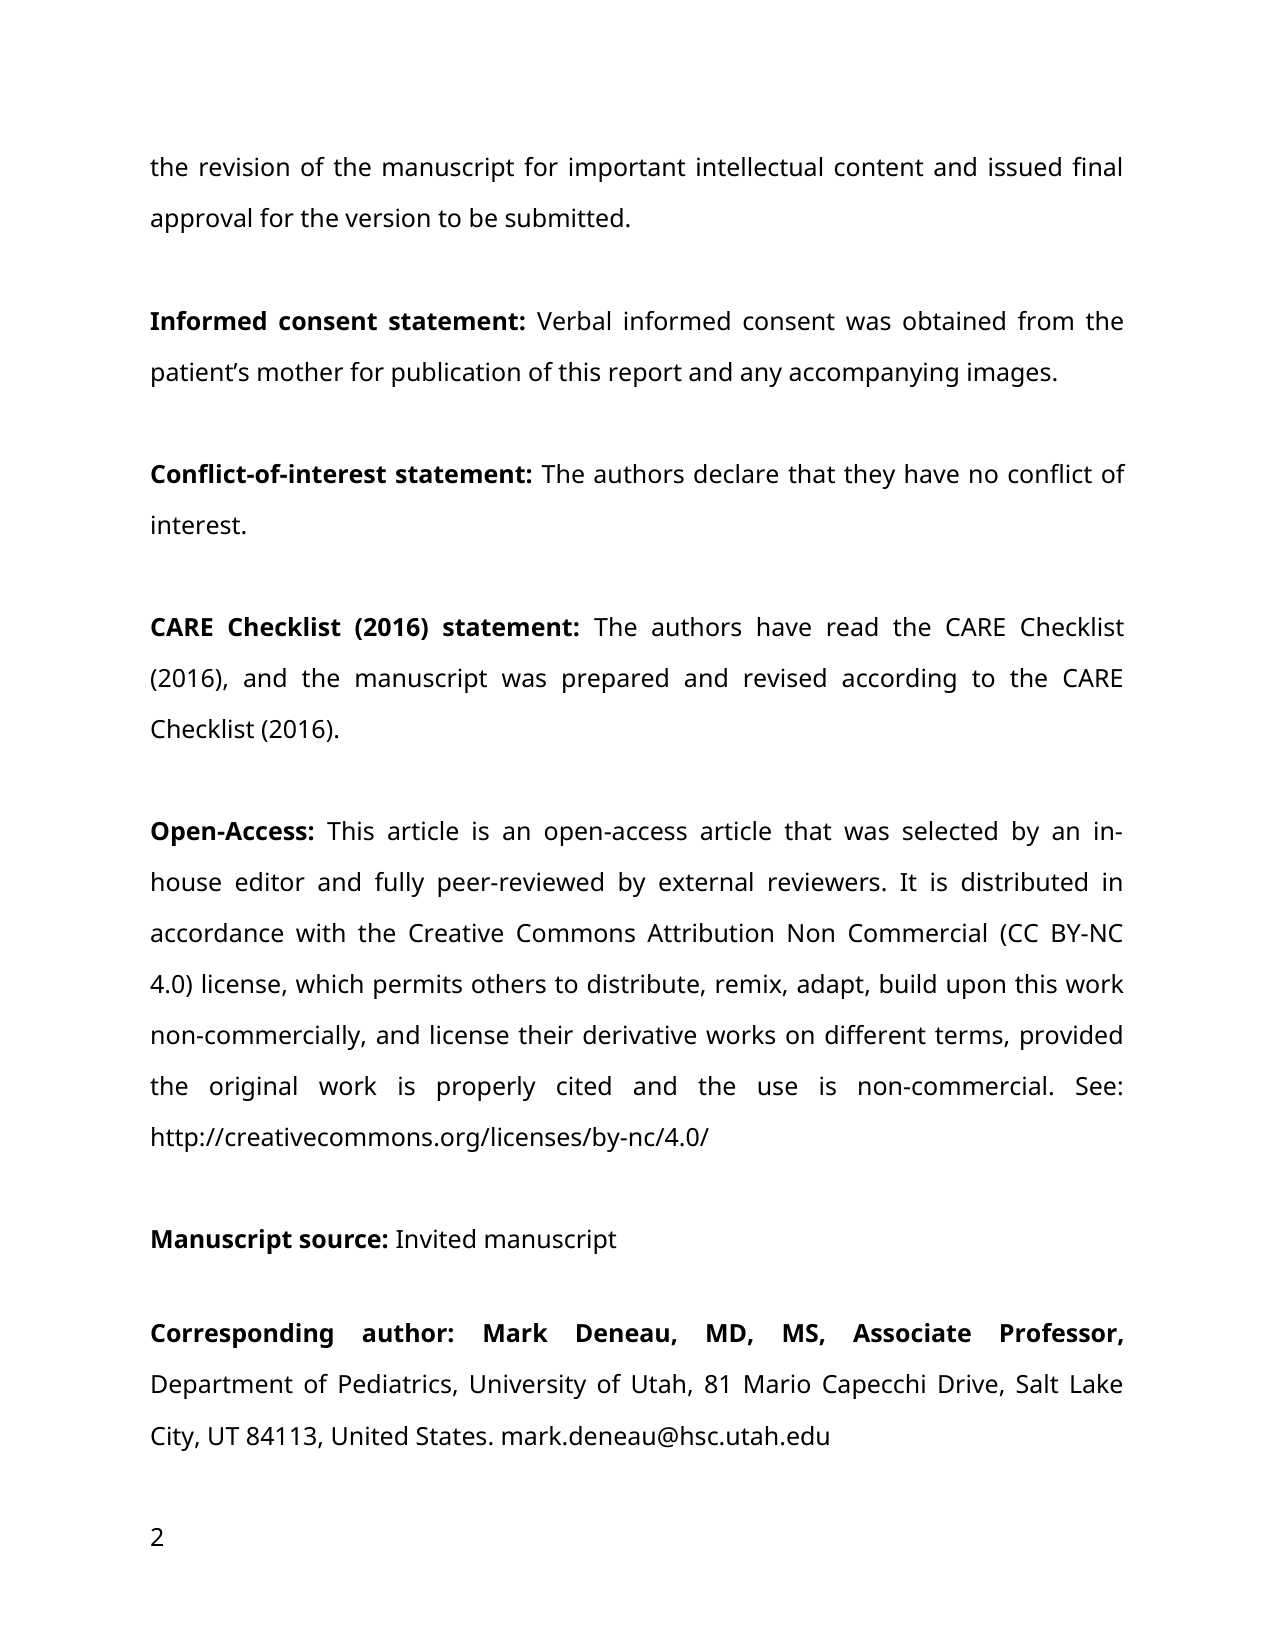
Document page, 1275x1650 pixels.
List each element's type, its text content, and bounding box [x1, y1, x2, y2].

text Corresponding author: Mark Deneau, MD, MS, Associate Professor, Department of Pediatrics, University of Utah, 81 Mario Capecchi Drive, Salt Lake City, UT 84113, United States. mark.deneau@hsc.utah.edu [150, 1316, 1125, 1452]
text CARE Checklist (2016) statement: The authors have read the CARE Checklist (2016), and the manuscript was prepared and revised according to the CARE Checklist (2016). [150, 609, 1125, 746]
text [150, 150, 1125, 235]
text Manuscript source: Invited manuscript [150, 1222, 1125, 1256]
text Informed consent statement: Verbal informed consent was obtained from the patient’s mother for publication of this report and any accompanying images. [150, 303, 1125, 388]
text Open-Access: This article is an open-access article that was selected by an in-house editor and fully peer-reviewed by external reviewers. It is distributed in accordance with the Creative Commons Attribution Non Commercial (CC BY-NC 4.0) license, which permits others to distribute, remix, adapt, build upon this work non-commercially, and license their derivative works on different terms, provided the original work is properly cited and the use is non-commercial. See: http://creativecommons.org/licenses/by-nc/4.0/ [150, 813, 1125, 1154]
text Conflict-of-interest statement: The authors declare that they have no conflict of interest. [150, 456, 1125, 541]
